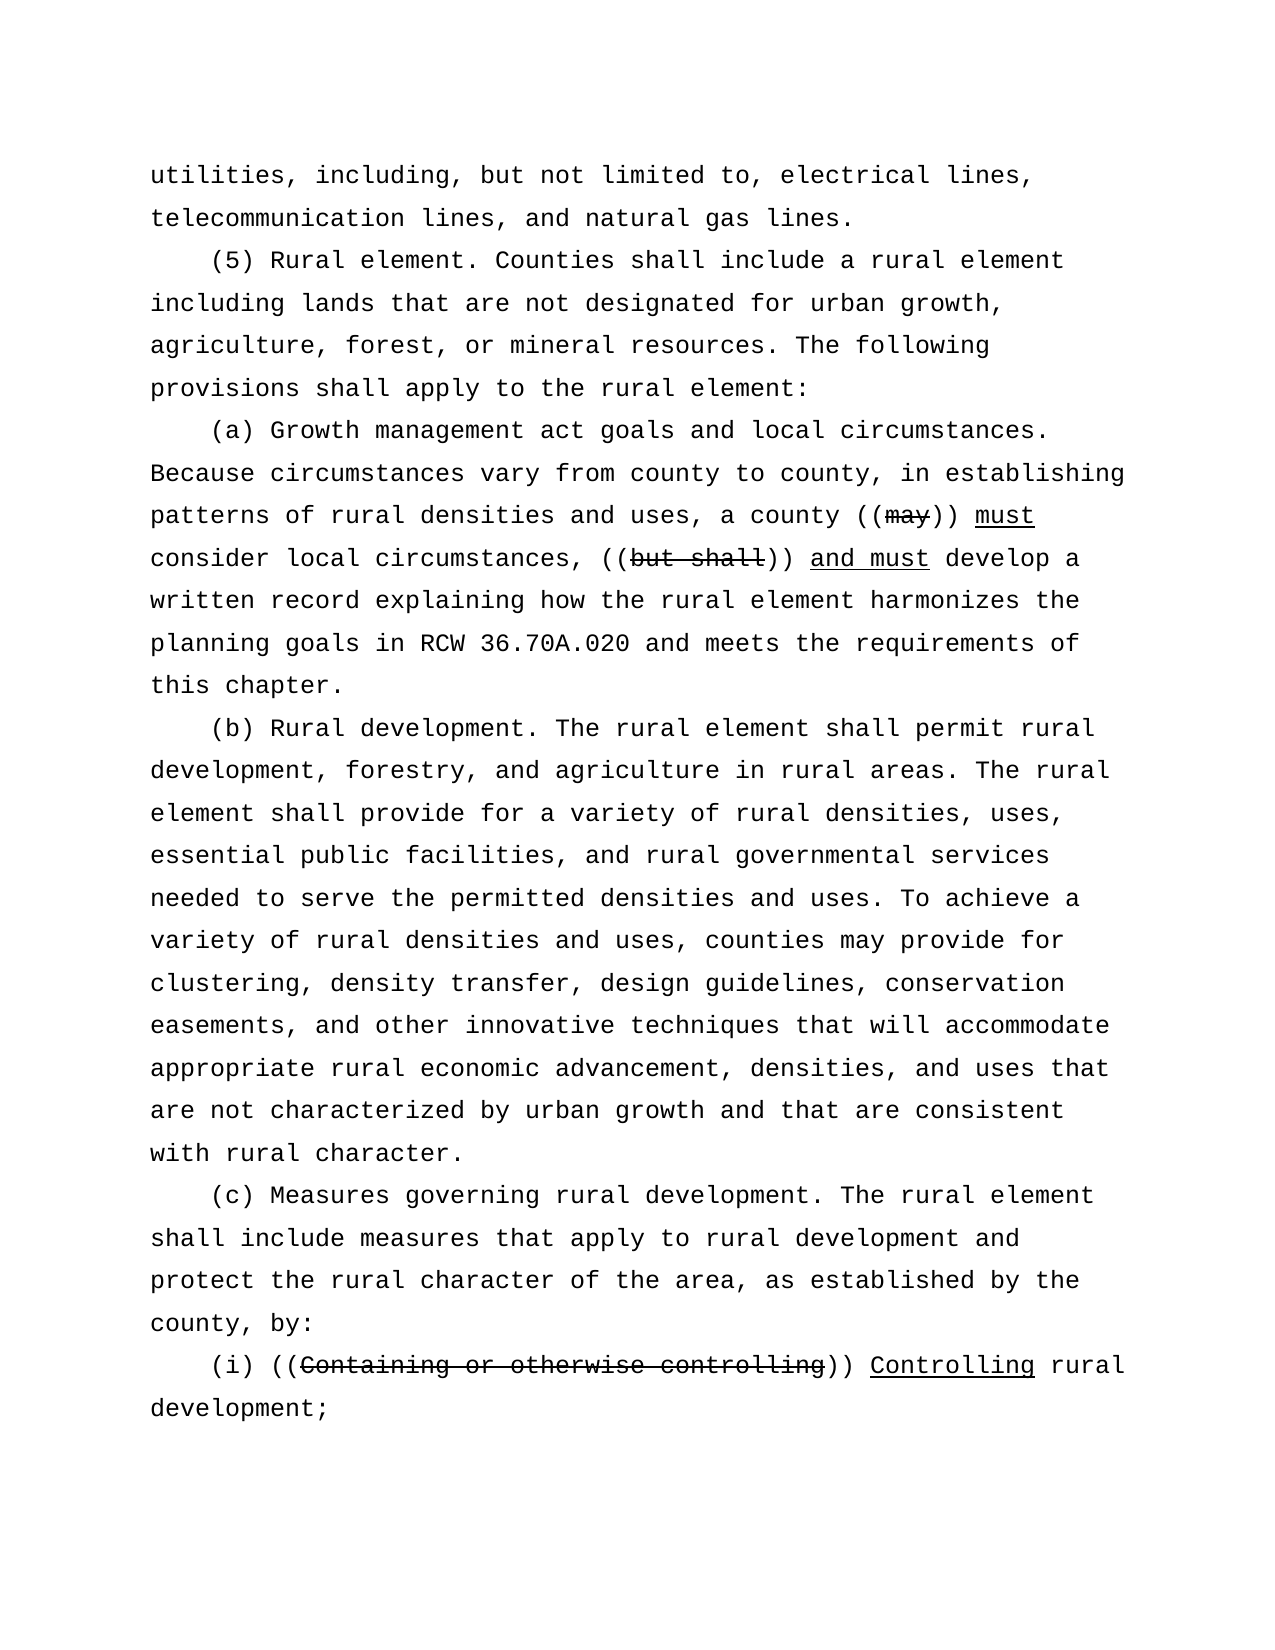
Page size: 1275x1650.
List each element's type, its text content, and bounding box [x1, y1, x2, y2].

text (c) Measures governing rural development. The rural element shall include measures that apply to rural development and protect the rural character of the area, as established by the county, by: [150, 1170, 1125, 1340]
text (a) Growth management act goals and local circumstances. Because circumstances vary from county to county, in establishing patterns of rural densities and uses, a county ((may)) must consider local circumstances, ((but shall)) and must develop a written record explaining how the rural element harmonizes the planning goals in RCW 36.70A.020 and meets the requirements of this chapter. [150, 405, 1125, 702]
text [150, 150, 1125, 235]
text (5) Rural element. Counties shall include a rural element including lands that are not designated for urban growth, agriculture, forest, or mineral resources. The following provisions shall apply to the rural element: [150, 235, 1125, 405]
text (i) ((Containing or otherwise controlling)) Controlling rural development; [150, 1340, 1125, 1425]
text (b) Rural development. The rural element shall permit rural development, forestry, and agriculture in rural areas. The rural element shall provide for a variety of rural densities, uses, essential public facilities, and rural governmental services needed to serve the permitted densities and uses. To achieve a variety of rural densities and uses, counties may provide for clustering, density transfer, design guidelines, conservation easements, and other innovative techniques that will accommodate appropriate rural economic advancement, densities, and uses that are not characterized by urban growth and that are consistent with rural character. [150, 702, 1125, 1170]
